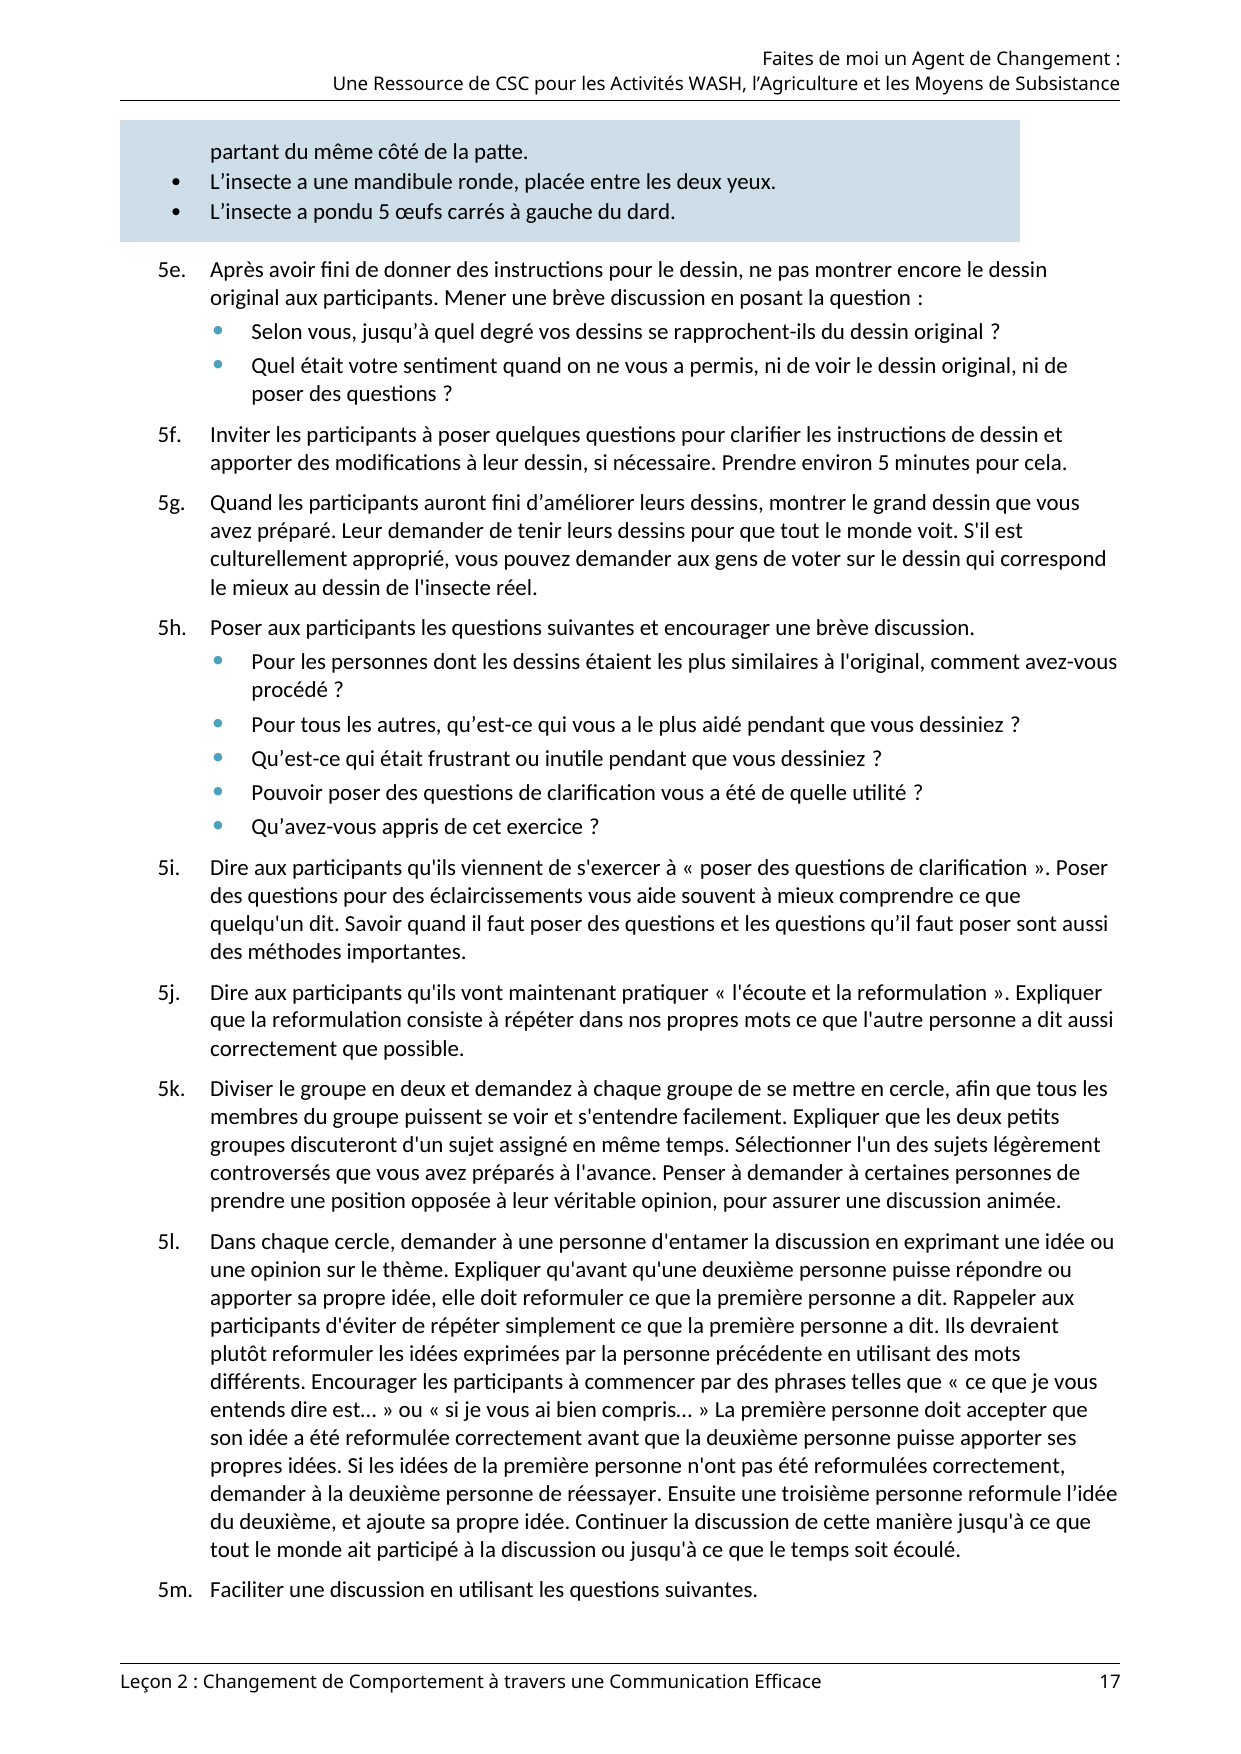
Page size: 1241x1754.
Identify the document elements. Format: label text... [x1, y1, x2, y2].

text Selon vous, jusqu’à quel degré vos dessins se rapprochent-ils du dessin original ? [214, 317, 1120, 345]
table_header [120, 120, 1020, 242]
text Pouvoir poser des questions de clarification vous a été de quelle utilité ? [214, 778, 1120, 806]
text Pour tous les autres, qu’est-ce qui vous a le plus aidé pendant que vous dessiniez ? [214, 710, 1120, 738]
list Dire aux participants qu'ils viennent de s'exercer à « poser des questions de clarification ». Poser des questions pour des éclaircissements vous aide souvent à mieux comprendre ce que quelqu'un dit. Savoir quand il faut poser des questions et les questions qu’il faut poser sont aussi des méthodes importantes. [157, 853, 1120, 965]
list Quand les participants auront fini d’améliorer leurs dessins, montrer le grand dessin que vous avez préparé. Leur demander de tenir leurs dessins pour que tout le monde voit. S'il est culturellement approprié, vous pouvez demander aux gens de voter sur le dessin qui correspond le mieux au dessin de l'insecte réel. [157, 488, 1120, 601]
text Faciliter une discussion en utilisant les questions suivantes. [157, 1576, 1120, 1603]
list Inviter les participants à poser quelques questions pour clarifier les instructions de dessin et apporter des modifications à leur dessin, si nécessaire. Prendre environ 5 minutes pour cela. [157, 420, 1120, 476]
text Qu’avez-vous appris de cet exercice ? [214, 812, 1120, 841]
list Diviser le groupe en deux et demandez à chaque groupe de se mettre en cercle, afin que tous les membres du groupe puissent se voir et s'entendre facilement. Expliquer que les deux petits groupes discuteront d'un sujet assigné en même temps. Sélectionner l'un des sujets légèrement controversés que vous avez préparés à l'avance. Penser à demander à certaines personnes de prendre une position opposée à leur véritable opinion, pour assurer une discussion animée. [157, 1074, 1120, 1214]
text Poser aux participants les questions suivantes et encourager une brève discussion. [157, 613, 1120, 641]
text Pour les personnes dont les dessins étaient les plus similaires à l'original, comment avez-vous procédé ? [214, 647, 1120, 703]
text Après avoir fini de donner des instructions pour le dessin, ne pas montrer encore le dessin original aux participants. Mener une brève discussion en posant la question : [157, 255, 1120, 311]
text Qu’est-ce qui était frustrant ou inutile pendant que vous dessiniez ? [214, 744, 1120, 772]
list Dans chaque cercle, demander à une personne d'entamer la discussion en exprimant une idée ou une opinion sur le thème. Expliquer qu'avant qu'une deuxième personne puisse répondre ou apporter sa propre idée, elle doit reformuler ce que la première personne a dit. Rappeler aux participants d'éviter de répéter simplement ce que la première personne a dit. Ils devraient plutôt reformuler les idées exprimées par la personne précédente en utilisant des mots différents. Encourager les participants à commencer par des phrases telles que « ce que je vous entends dire est… » ou « si je vous ai bien compris… » La première personne doit accepter que son idée a été reformulée correctement avant que la deuxième personne puisse apporter ses propres idées. Si les idées de la première personne n'ont pas été reformulées correctement, demander à la deuxième personne de réessayer. Ensuite une troisième personne reformule l’idée du deuxième, et ajoute sa propre idée. Continuer la discussion de cette manière jusqu'à ce que tout le monde ait participé à la discussion ou jusqu'à ce que le temps soit écoulé. [157, 1227, 1120, 1563]
list Dire aux participants qu'ils vont maintenant pratiquer « l'écoute et la reformulation ». Expliquer que la reformulation consiste à répéter dans nos propres mots ce que l'autre personne a dit aussi correctement que possible. [157, 978, 1120, 1062]
text Quel était votre sentiment quand on ne vous a permis, ni de voir le dessin original, ni de poser des questions ? [214, 351, 1120, 407]
